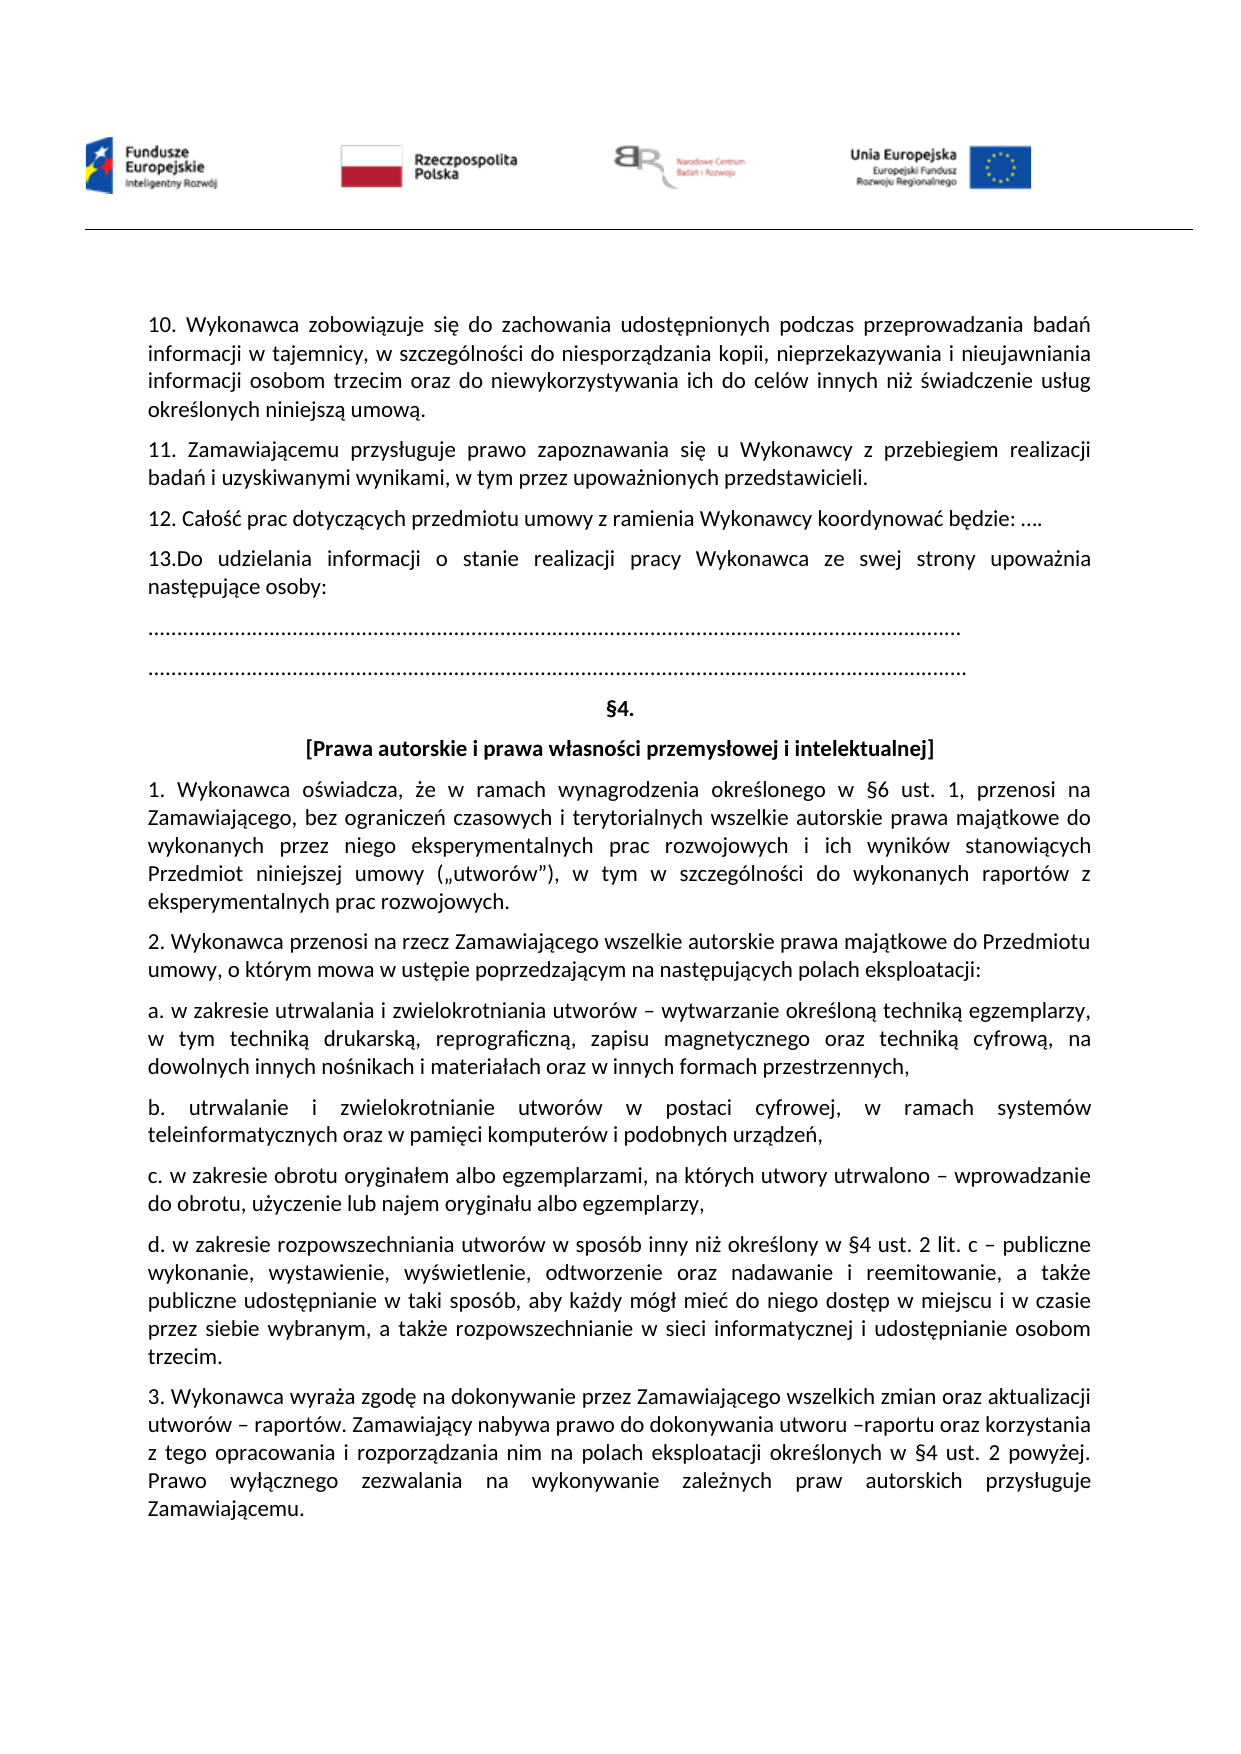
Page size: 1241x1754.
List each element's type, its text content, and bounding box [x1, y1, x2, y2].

text .............................................................................................................................................. [148, 653, 1093, 681]
text c. w zakresie obrotu oryginałem albo egzemplarzami, na których utwory utrwalono – wprowadzanie do obrotu, użyczenie lub najem oryginału albo egzemplarzy, [148, 1161, 1093, 1217]
text 13.Do udzielania informacji o stanie realizacji pracy Wykonawca ze swej strony upoważnia następujące osoby: [148, 544, 1093, 600]
text 12. Całość prac dotyczących przedmiotu umowy z ramienia Wykonawcy koordynować będzie: …. [148, 504, 1093, 532]
text 1. Wykonawca oświadcza, że w ramach wynagrodzenia określonego w §6 ust. 1, przenosi na Zamawiającego, bez ograniczeń czasowych i terytorialnych wszelkie autorskie prawa majątkowe do wykonanych przez niego eksperymentalnych prac rozwojowych i ich wyników stanowiących Przedmiot niniejszej umowy („utworów”), w tym w szczególności do wykonanych raportów z eksperymentalnych prac rozwojowych. [148, 775, 1093, 915]
text 11. Zamawiającemu przysługuje prawo zapoznawania się u Wykonawcy z przebiegiem realizacji badań i uzyskiwanymi wynikami, w tym przez upoważnionych przedstawicieli. [148, 435, 1093, 491]
text [Prawa autorskie i prawa własności przemysłowej i intelektualnej] [148, 734, 1093, 762]
text ............................................................................................................................................. [148, 613, 1093, 641]
text 3. Wykonawca wyraża zgodę na dokonywanie przez Zamawiającego wszelkich zmian oraz aktualizacji utworów – raportów. Zamawiający nabywa prawo do dokonywania utworu –raportu oraz korzystania z tego opracowania i rozporządzania nim na polach eksploatacji określonych w §4 ust. 2 powyżej. Prawo wyłącznego zezwalania na wykonywanie zależnych praw autorskich przysługuje Zamawiającemu. [148, 1382, 1093, 1522]
text 10. Wykonawca zobowiązuje się do zachowania udostępnionych podczas przeprowadzania badań informacji w tajemnicy, w szczególności do niesporządzania kopii, nieprzekazywania i nieujawniania informacji osobom trzecim oraz do niewykorzystywania ich do celów innych niż świadczenie usług określonych niniejszą umową. [148, 311, 1093, 423]
text §4. [148, 694, 1093, 722]
text a. w zakresie utrwalania i zwielokrotniania utworów – wytwarzanie określoną techniką egzemplarzy, w tym techniką drukarską, reprograficzną, zapisu magnetycznego oraz techniką cyfrową, na dowolnych innych nośnikach i materiałach oraz w innych formach przestrzennych, [148, 996, 1093, 1080]
text d. w zakresie rozpowszechniania utworów w sposób inny niż określony w §4 ust. 2 lit. c – publiczne wykonanie, wystawienie, wyświetlenie, odtworzenie oraz nadawanie i reemitowanie, a także publiczne udostępnianie w taki sposób, aby każdy mógł mieć do niego dostęp w miejscu i w czasie przez siebie wybranym, a także rozpowszechnianie w sieci informatycznej i udostępnianie osobom trzecim. [148, 1230, 1093, 1370]
text b. utrwalanie i zwielokrotnianie utworów w postaci cyfrowej, w ramach systemów teleinformatycznych oraz w pamięci komputerów i podobnych urządzeń, [148, 1093, 1093, 1149]
picture [85, 137, 1032, 194]
text 2. Wykonawca przenosi na rzecz Zamawiającego wszelkie autorskie prawa majątkowe do Przedmiotu umowy, o którym mowa w ustępie poprzedzającym na następujących polach eksploatacji: [148, 927, 1093, 983]
